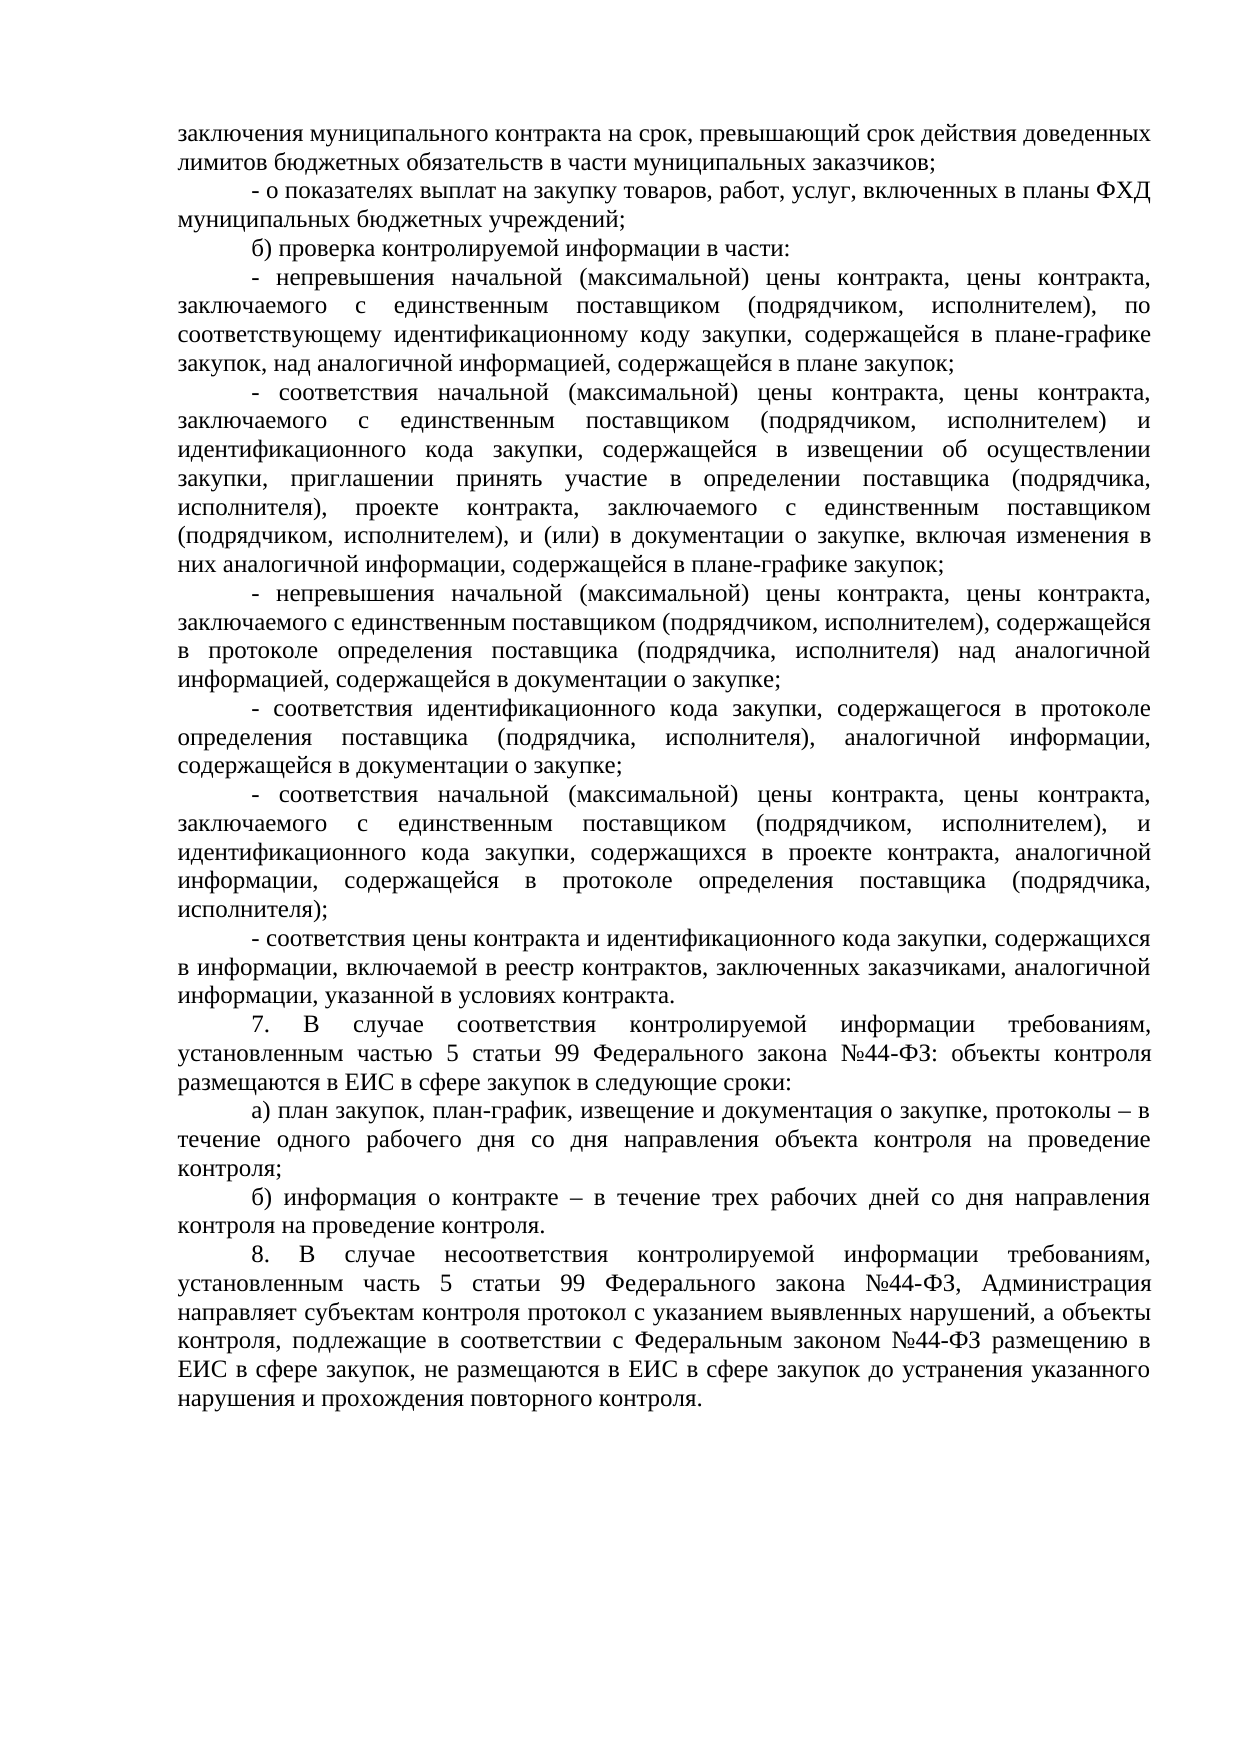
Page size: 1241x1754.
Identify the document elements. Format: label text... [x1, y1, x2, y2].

text 8. В случае несоответствия контролируемой информации требованиям, установленным часть 5 статьи 99 Федерального закона №44-ФЗ, Администрация направляет субъектам контроля протокол с указанием выявленных нарушений, а объекты контроля, подлежащие в соответствии с Федеральным законом №44-ФЗ размещению в ЕИС в сфере закупок, не размещаются в ЕИС в сфере закупок до устранения указанного нарушения и прохождения повторного контроля. [177, 1239, 1152, 1412]
text - соответствия идентификационного кода закупки, содержащегося в протоколе определения поставщика (подрядчика, исполнителя), аналогичной информации, содержащейся в документации о закупке; [177, 693, 1152, 779]
text 7. В случае соответствия контролируемой информации требованиям, установленным частью 5 статьи 99 Федерального закона №44-ФЗ: объекты контроля размещаются в ЕИС в сфере закупок в следующие сроки: [177, 1009, 1152, 1096]
text а) план закупок, план-график, извещение и документация о закупке, протоколы – в течение одного рабочего дня со дня направления объекта контроля на проведение контроля; [177, 1096, 1152, 1182]
text б) информация о контракте – в течение трех рабочих дней со дня направления контроля на проведение контроля. [177, 1182, 1152, 1239]
text - непревышения начальной (максимальной) цены контракта, цены контракта, заключаемого с единственным поставщиком (подрядчиком, исполнителем), содержащейся в протоколе определения поставщика (подрядчика, исполнителя) над аналогичной информацией, содержащейся в документации о закупке; [177, 578, 1152, 693]
text - непревышения начальной (максимальной) цены контракта, цены контракта, заключаемого с единственным поставщиком (подрядчиком, исполнителем), по соответствующему идентификационному коду закупки, содержащейся в плане-графике закупок, над аналогичной информацией, содержащейся в плане закупок; [177, 262, 1152, 377]
text - соответствия начальной (максимальной) цены контракта, цены контракта, заключаемого с единственным поставщиком (подрядчиком, исполнителем) и идентификационного кода закупки, содержащейся в извещении об осуществлении закупки, приглашении принять участие в определении поставщика (подрядчика, исполнителя), проекте контракта, заключаемого с единственным поставщиком (подрядчиком, исполнителем), и (или) в документации о закупке, включая изменения в них аналогичной информации, содержащейся в плане-графике закупок; [177, 377, 1152, 578]
text - о показателях выплат на закупку товаров, работ, услуг, включенных в планы ФХД муниципальных бюджетных учреждений; [177, 176, 1152, 233]
text - соответствия цены контракта и идентификационного кода закупки, содержащихся в информации, включаемой в реестр контрактов, заключенных заказчиками, аналогичной информации, указанной в условиях контракта. [177, 923, 1152, 1009]
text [177, 118, 1152, 176]
text б) проверка контролируемой информации в части: [177, 233, 1152, 262]
text - соответствия начальной (максимальной) цены контракта, цены контракта, заключаемого с единственным поставщиком (подрядчиком, исполнителем), и идентификационного кода закупки, содержащихся в проекте контракта, аналогичной информации, содержащейся в протоколе определения поставщика (подрядчика, исполнителя); [177, 779, 1152, 923]
